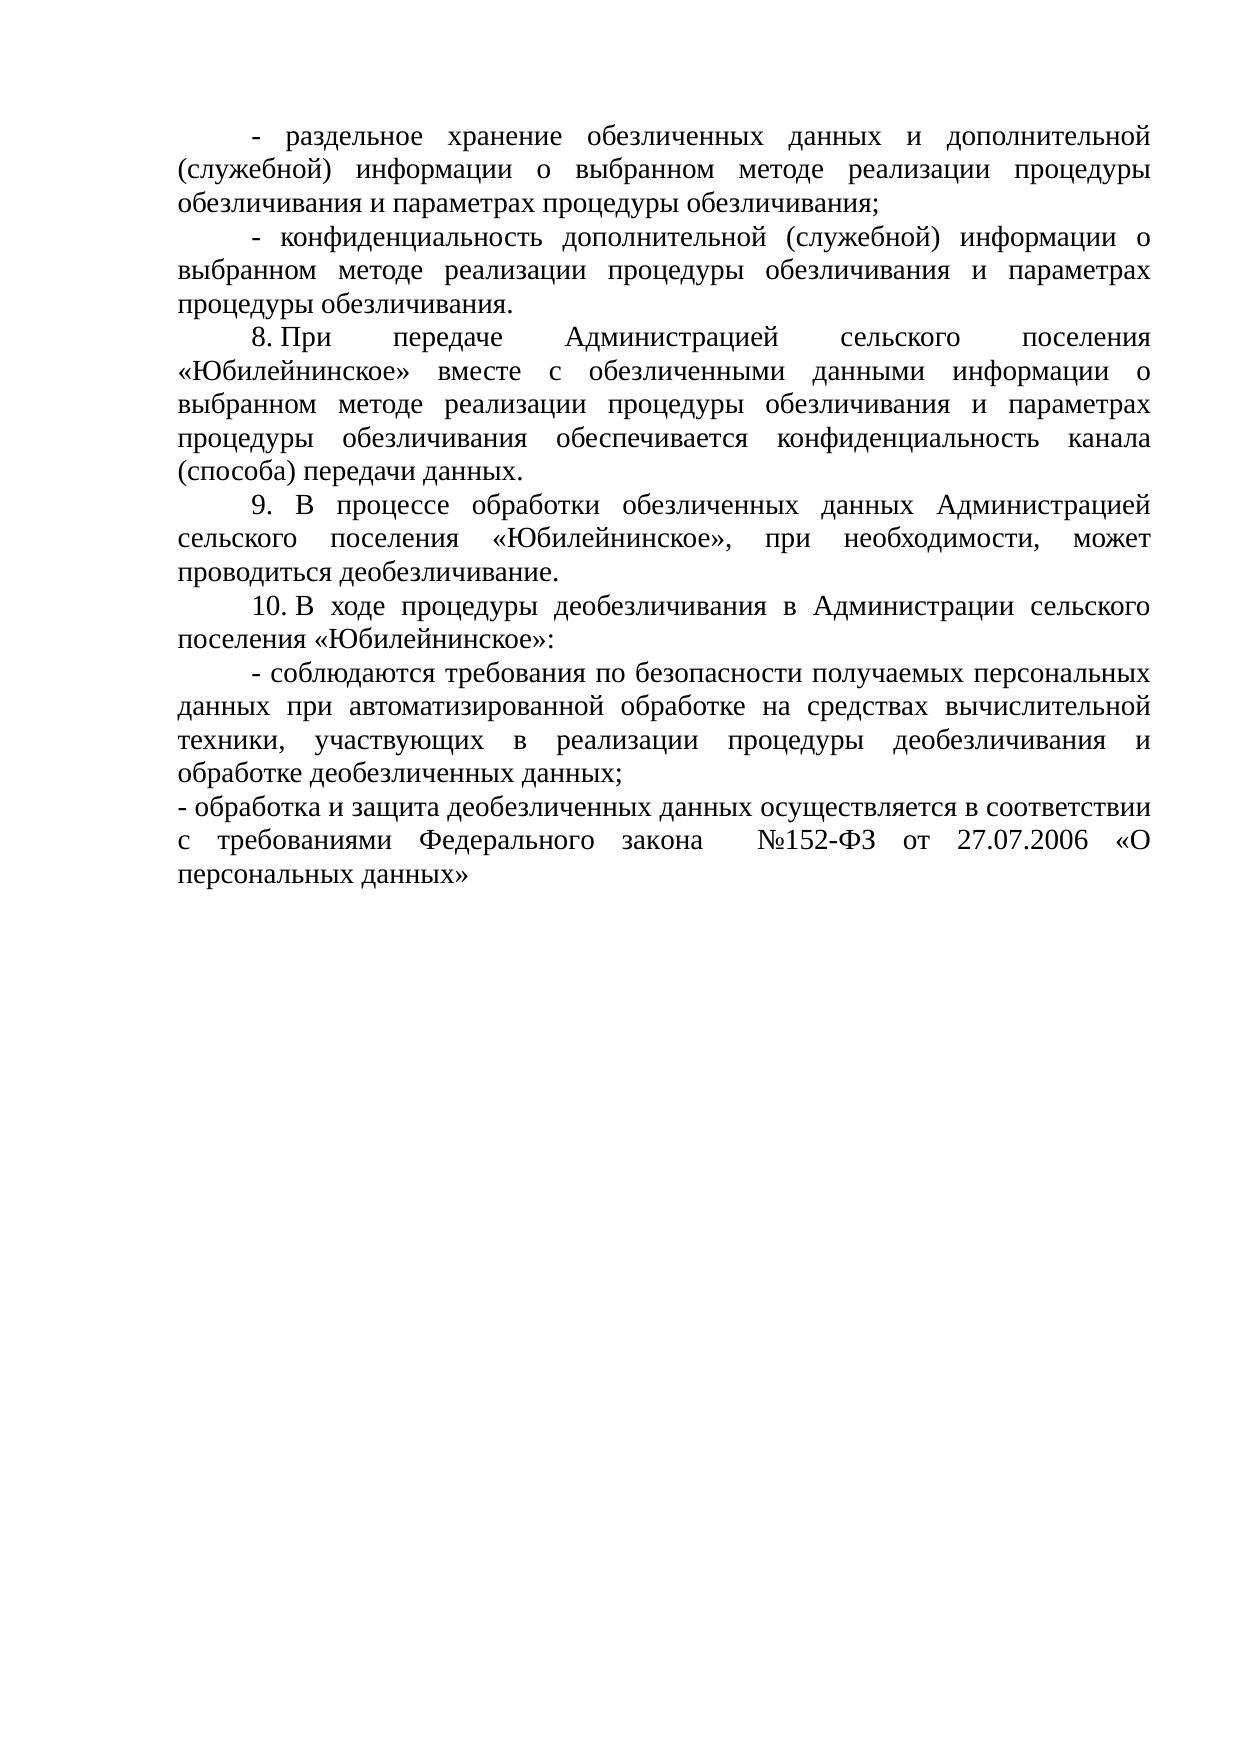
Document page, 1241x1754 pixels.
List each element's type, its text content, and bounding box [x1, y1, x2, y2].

text - обработка и защита деобезличенных данных осуществляется в соответствии с требованиями Федерального закона №152-ФЗ от 27.07.2006 «О персональных данных» [177, 789, 1152, 889]
text - конфиденциальность дополнительной (служебной) информации о выбранном методе реализации процедуры обезличивания и параметрах процедуры обезличивания. [177, 219, 1152, 319]
text - раздельное хранение обезличенных данных и дополнительной (служебной) информации о выбранном методе реализации процедуры обезличивания и параметрах процедуры обезличивания; [177, 118, 1152, 219]
text 9. В процессе обработки обезличенных данных Администрацией сельского поселения «Юбилейнинское», при необходимости, может проводиться деобезличивание. [177, 487, 1152, 588]
text 10. В ходе процедуры деобезличивания в Администрации сельского поселения «Юбилейнинское»: [177, 588, 1152, 655]
text 8. При передаче Администрацией сельского поселения «Юбилейнинское» вместе с обезличенными данными информации о выбранном методе реализации процедуры обезличивания и параметрах процедуры обезличивания обеспечивается конфиденциальность канала (способа) передачи данных. [177, 319, 1152, 487]
text - соблюдаются требования по безопасности получаемых персональных данных при автоматизированной обработке на средствах вычислительной техники, участвующих в реализации процедуры деобезличивания и обработке деобезличенных данных; [177, 655, 1152, 789]
